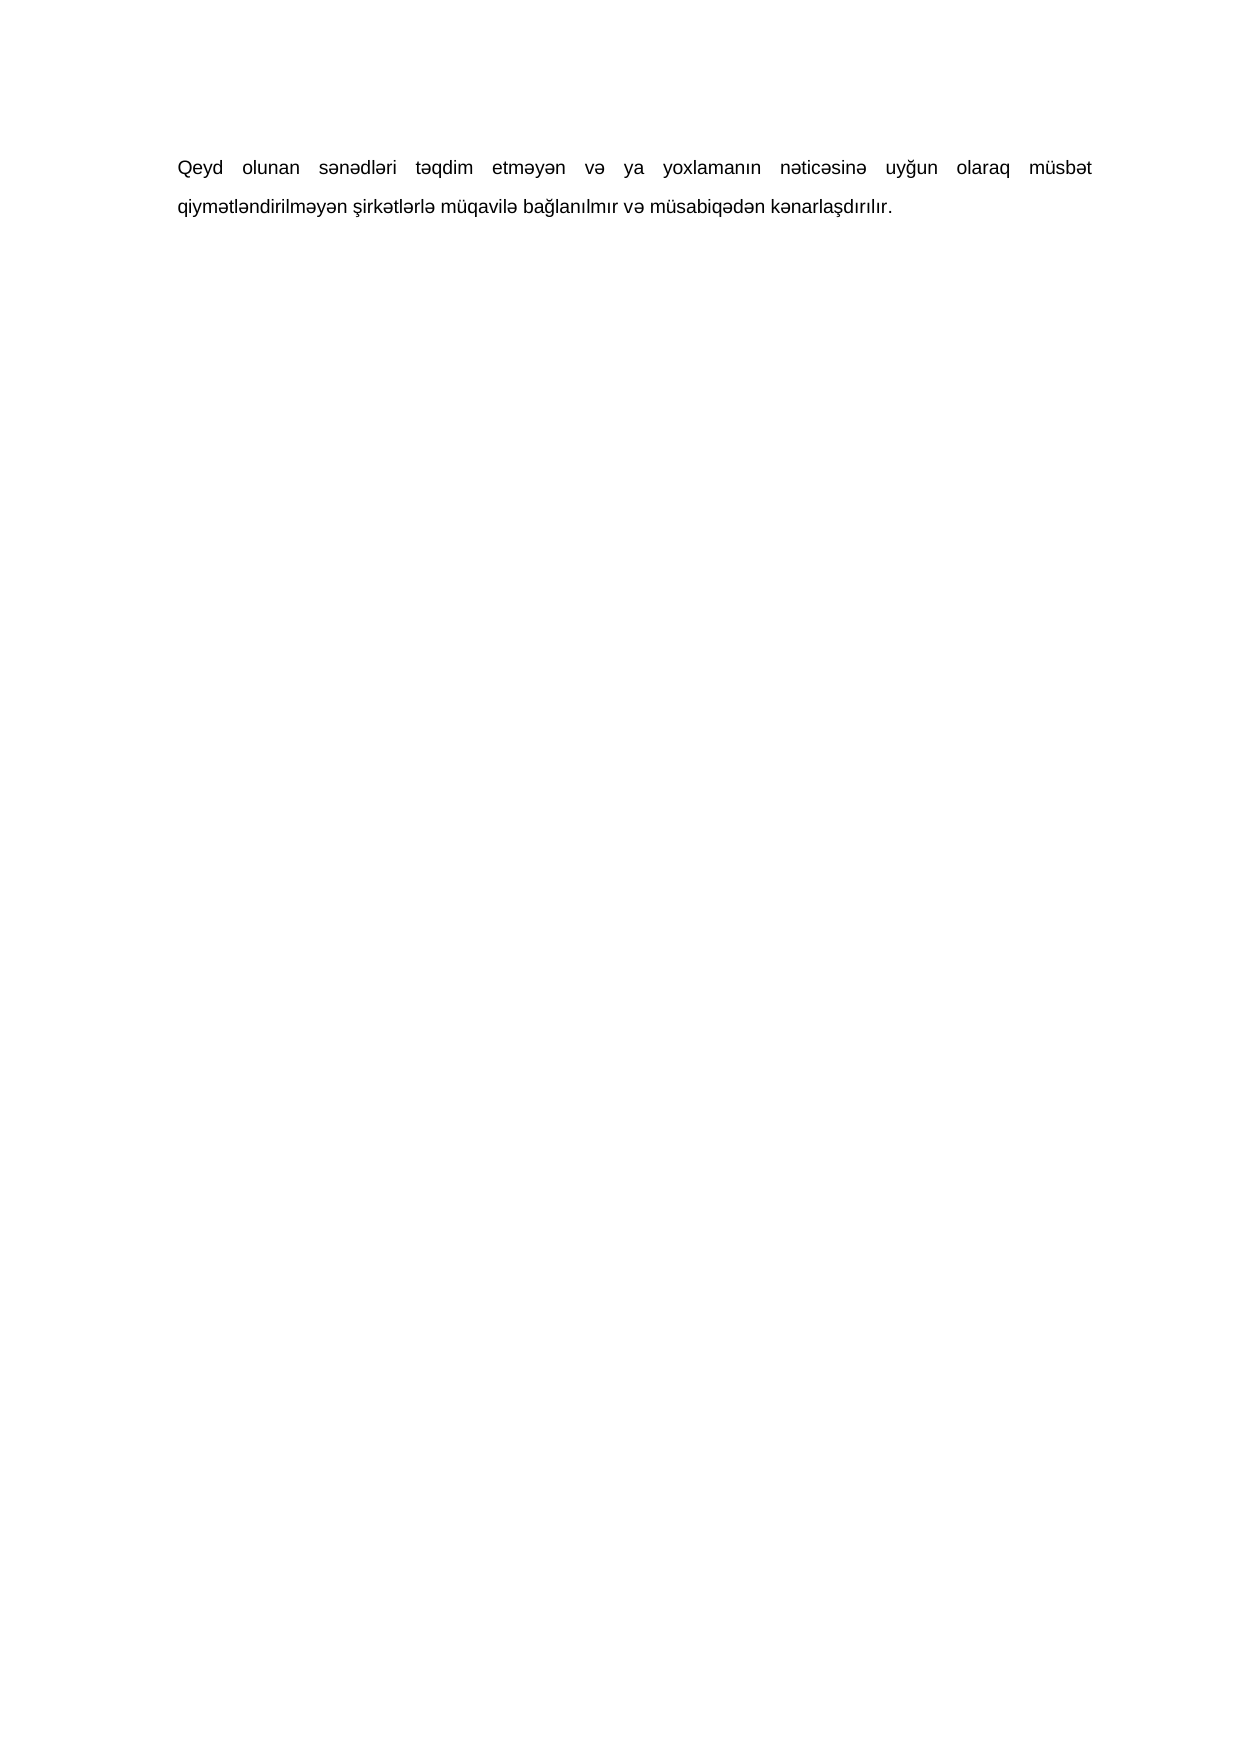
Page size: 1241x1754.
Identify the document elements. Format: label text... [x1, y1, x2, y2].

text Qeyd olunan sənədləri təqdim etməyən və ya yoxlamanın nəticəsinə uyğun olaraq müsbət qiymətləndirilməyən şirkətlərlə müqavilə bağlanılmır və müsabiqədən kənarlaşdırılır. [177, 157, 1093, 233]
